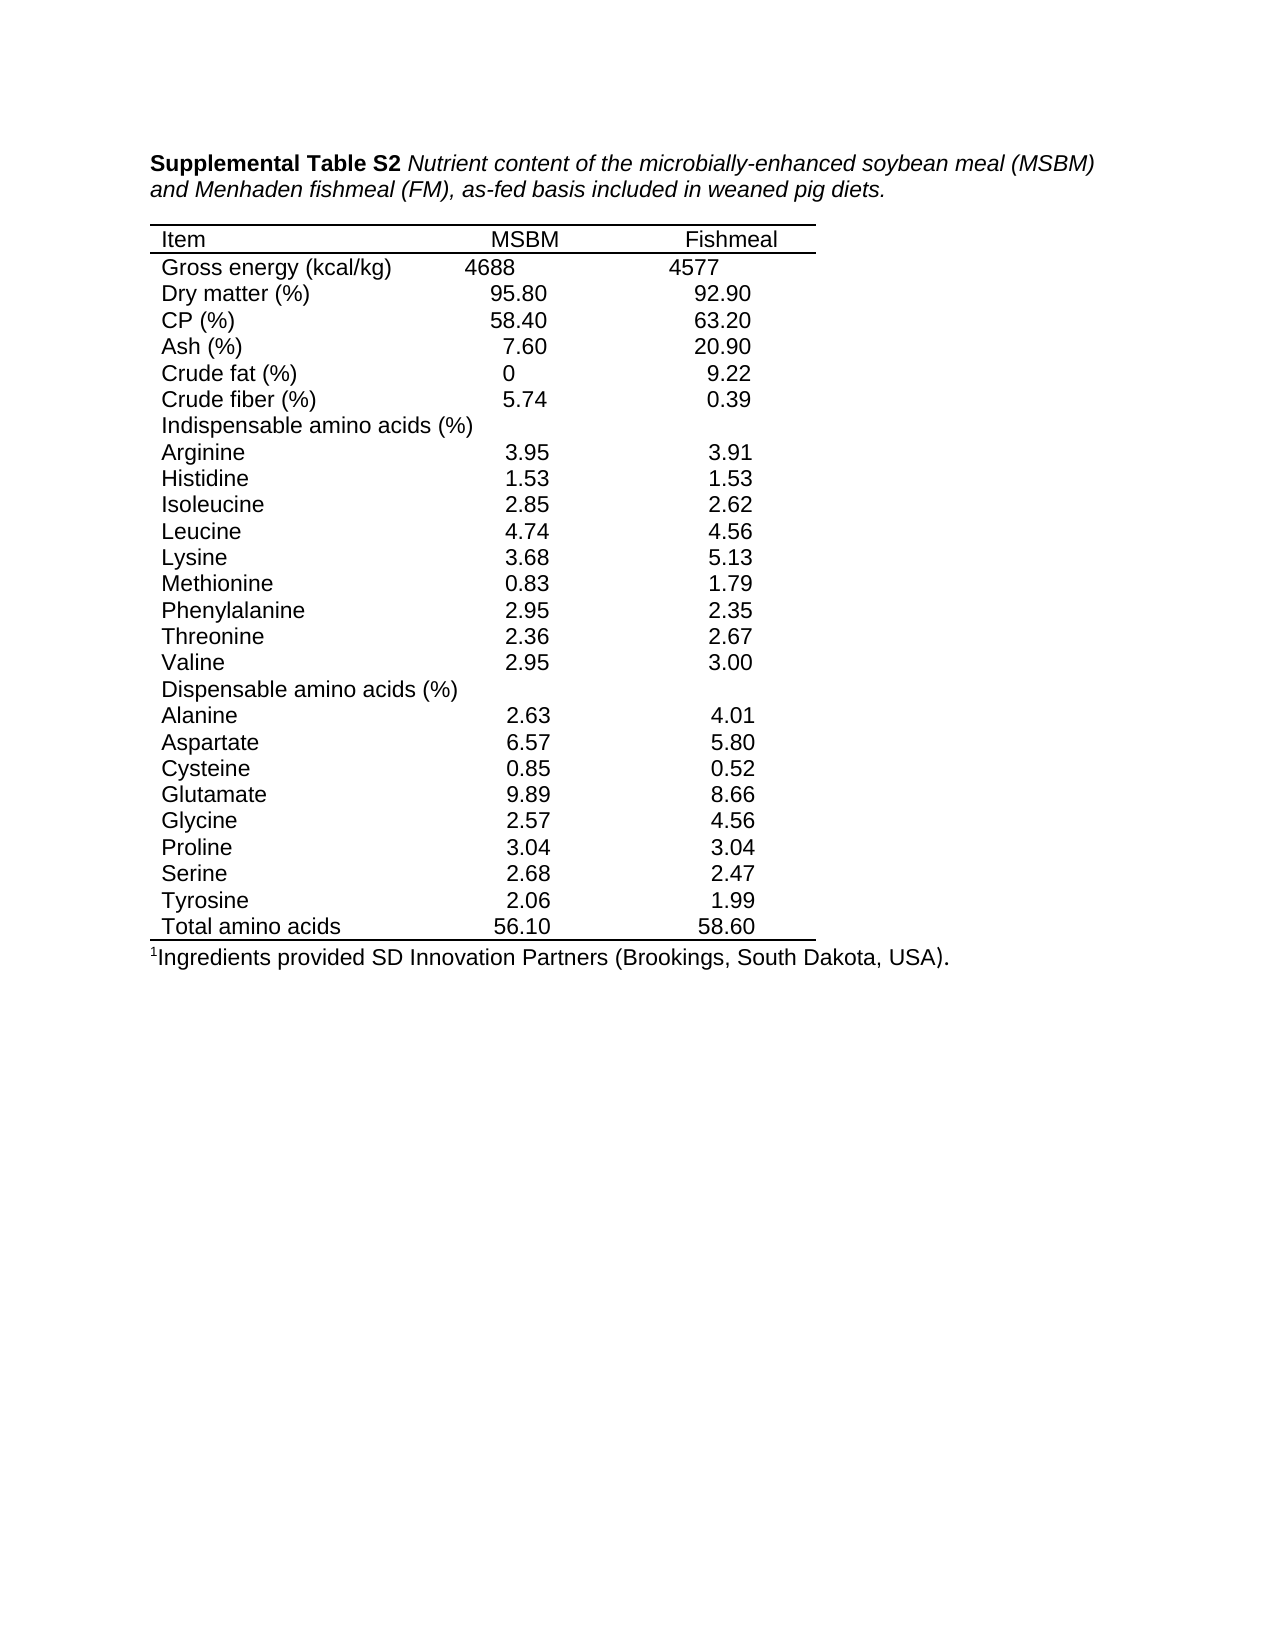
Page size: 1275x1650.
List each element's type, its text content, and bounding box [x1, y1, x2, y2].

table_cell 9.22 [647, 360, 816, 386]
table_cell 4.56 [647, 518, 816, 544]
table_cell Gross energy (kcal/kg) [150, 254, 403, 280]
table_cell 2.85 [403, 491, 647, 518]
table_cell Proline [150, 834, 403, 860]
table_header Item [150, 226, 403, 252]
table_cell 2.68 [403, 860, 647, 887]
table_cell 9.89 [403, 781, 647, 807]
table_cell 92.90 [647, 280, 816, 307]
table_cell Histidine [150, 465, 403, 491]
table_cell 7.60 [403, 333, 647, 359]
table_cell Alanine [150, 702, 403, 728]
table_cell 1.79 [647, 570, 816, 597]
table_cell 5.80 [647, 729, 816, 755]
table_cell 8.66 [647, 781, 816, 807]
table_cell 1.53 [647, 465, 816, 491]
table_cell 2.95 [403, 649, 647, 676]
table_cell 3.04 [647, 834, 816, 860]
table_cell Crude fat (%) [150, 360, 403, 386]
table_cell Indispensable amino acids (%) [150, 412, 816, 438]
table_cell Crude fiber (%) [150, 386, 403, 412]
table_cell 3.68 [403, 544, 647, 570]
table_cell 2.67 [647, 623, 816, 649]
table_cell 2.63 [403, 702, 647, 728]
table_cell 3.04 [403, 834, 647, 860]
table_cell 56.10 [403, 913, 647, 939]
table_cell 58.60 [647, 913, 816, 939]
table_cell 0.39 [647, 386, 816, 412]
table_cell 5.74 [403, 386, 647, 412]
text Supplemental Table S2 Nutrient content of the microbially-enhanced soybean meal (MSBM) and Menhaden fishmeal (FM), as-fed basis included in weaned pig diets. [150, 150, 1125, 203]
table_cell 3.95 [403, 439, 647, 465]
table_cell Lysine [150, 544, 403, 570]
table_cell 2.95 [403, 597, 647, 623]
table_cell Tyrosine [150, 887, 403, 913]
table_cell Methionine [150, 570, 403, 597]
table_cell Glycine [150, 808, 403, 834]
table_cell Leucine [150, 518, 403, 544]
text 1Ingredients provided SD Innovation Partners (Brookings, South Dakota, USA). [150, 941, 1125, 972]
table_cell 3.00 [647, 649, 816, 676]
table_cell 2.57 [403, 808, 647, 834]
table_cell Dry matter (%) [150, 280, 403, 307]
table_cell 4577 [647, 254, 816, 280]
table_cell 4688 [403, 254, 647, 280]
table_cell 5.13 [647, 544, 816, 570]
table_cell Glutamate [150, 781, 403, 807]
table_cell 1.53 [403, 465, 647, 491]
table_cell Aspartate [150, 729, 403, 755]
table_cell 0.85 [403, 755, 647, 781]
table_cell Isoleucine [150, 491, 403, 518]
table_cell 3.91 [647, 439, 816, 465]
table_cell 1.99 [647, 887, 816, 913]
table_cell 63.20 [647, 307, 816, 333]
table_cell 4.01 [647, 702, 816, 728]
table_cell 2.35 [647, 597, 816, 623]
table_cell 6.57 [403, 729, 647, 755]
table_header MSBM [403, 226, 647, 252]
table_cell 2.36 [403, 623, 647, 649]
table_cell 2.62 [647, 491, 816, 518]
table_cell Total amino acids [150, 913, 403, 939]
table_cell 95.80 [403, 280, 647, 307]
table_cell 0.83 [403, 570, 647, 597]
table_cell Threonine [150, 623, 403, 649]
table_cell Ash (%) [150, 333, 403, 359]
table_cell Dispensable amino acids (%) [150, 676, 816, 702]
table_cell Serine [150, 860, 403, 887]
table_cell CP (%) [150, 307, 403, 333]
table_cell 20.90 [647, 333, 816, 359]
table_cell Arginine [150, 439, 403, 465]
table_cell 2.06 [403, 887, 647, 913]
table_cell 0 [403, 360, 647, 386]
table_cell Cysteine [150, 755, 403, 781]
table_cell Phenylalanine [150, 597, 403, 623]
table_cell 2.47 [647, 860, 816, 887]
table_cell 4.56 [647, 808, 816, 834]
table_cell 0.52 [647, 755, 816, 781]
table_cell 4.74 [403, 518, 647, 544]
table_header Fishmeal [647, 226, 816, 252]
table_cell 58.40 [403, 307, 647, 333]
table_cell Valine [150, 649, 403, 676]
